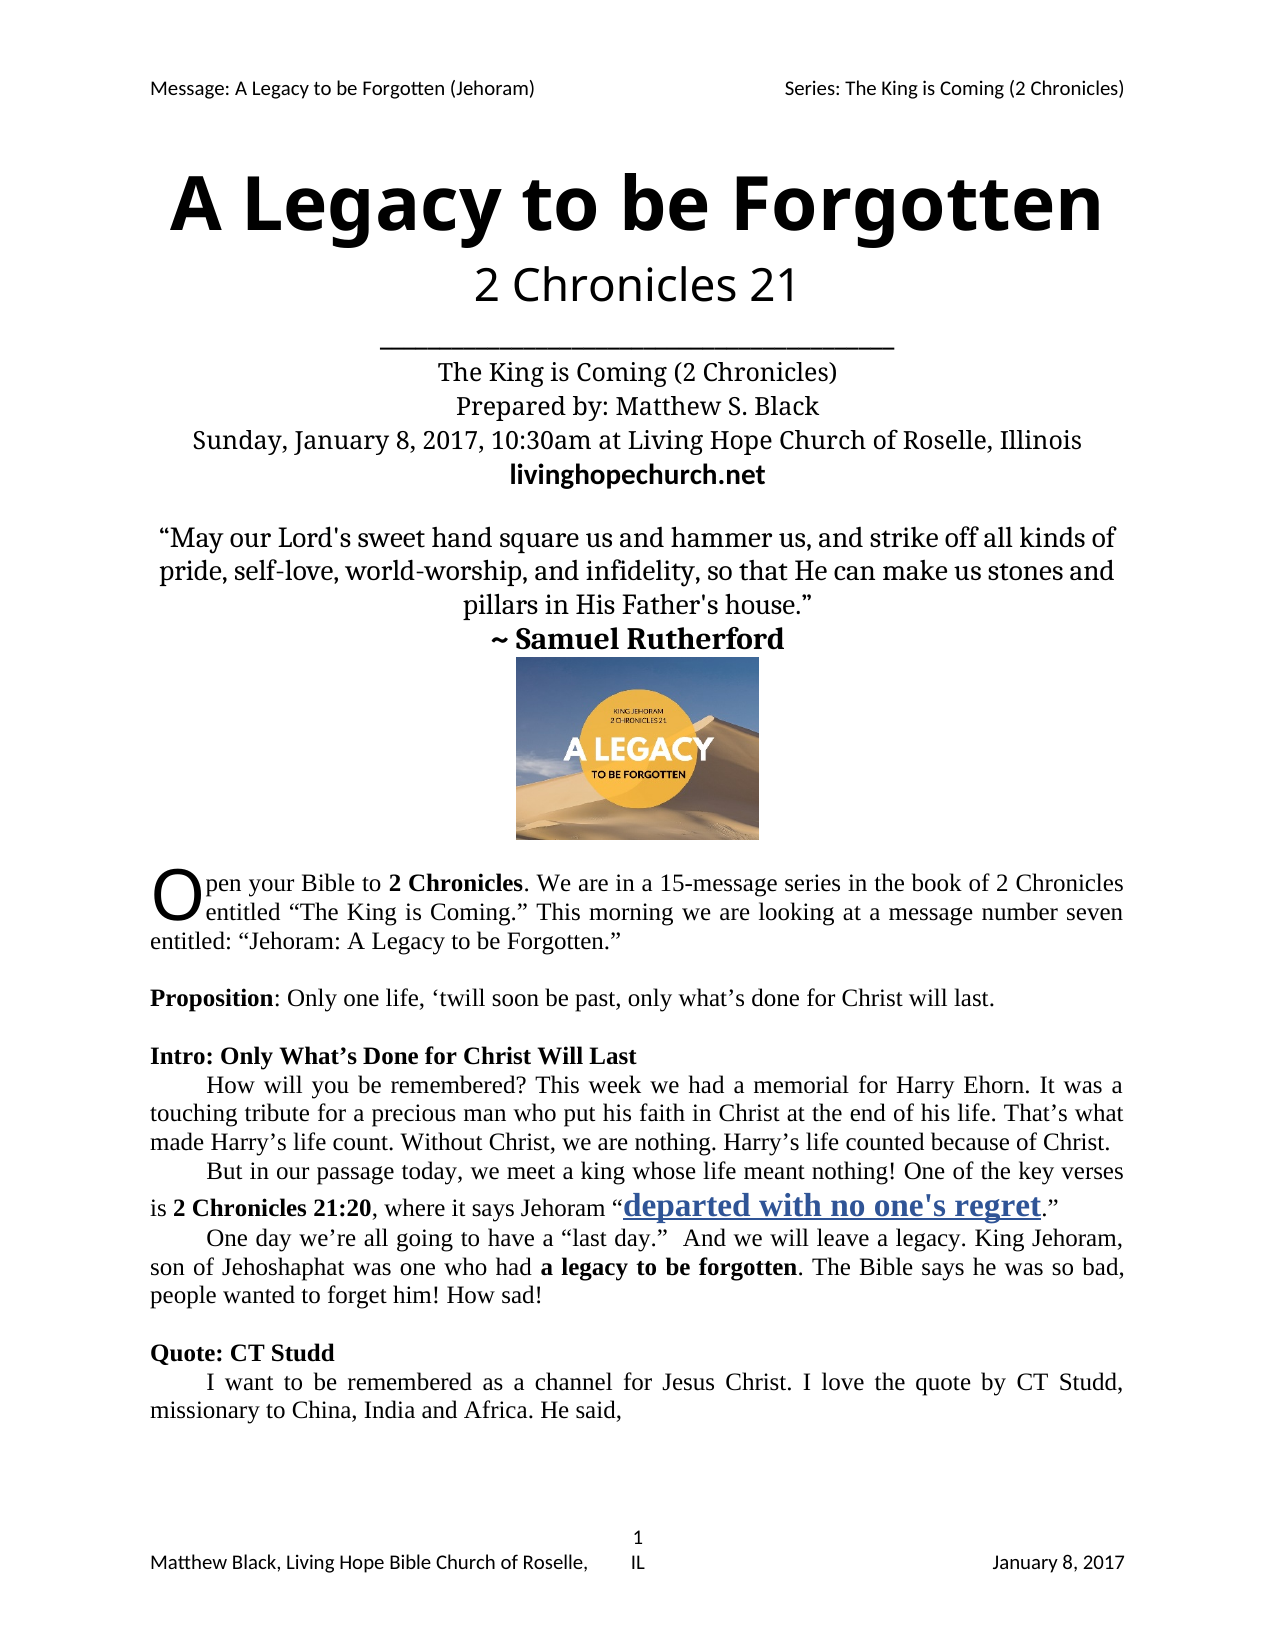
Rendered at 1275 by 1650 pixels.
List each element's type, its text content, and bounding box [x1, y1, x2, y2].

text pen your Bible to 2 Chronicles. We are in a 15-message series in the book of 2 Chronicles entitled “The King is Coming.” This morning we are looking at a message number seven entitled: “Jehoram: A Legacy to be Forgotten.” [150, 868, 1125, 955]
text Quote: CT Studd [150, 1338, 1125, 1367]
text A Legacy to be Forgotten [150, 150, 1125, 252]
text Sunday, January 8, 2017, 10:30am at Living Hope Church of Roselle, Illinois [150, 422, 1125, 456]
text Proposition: Only one life, ‘twill soon be past, only what’s done for Christ will last. [150, 983, 1125, 1012]
text Intro: Only What’s Done for Christ Will Last [150, 1041, 1125, 1070]
text The King is Coming (2 Chronicles) [150, 354, 1125, 388]
text ~ Samuel Rutherford [150, 621, 1125, 657]
picture [516, 657, 759, 840]
text One day we’re all going to have a “last day.” And we will leave a legacy. King Jehoram, son of Jehoshaphat was one who had a legacy to be forgotten. The Bible says he was so bad, people wanted to forget him! How sad! [150, 1223, 1125, 1309]
text Prepared by: Matthew S. Black [150, 388, 1125, 422]
text How will you be remembered? This week we had a memorial for Harry Ehorn. It was a touching tribute for a precious man who put his faith in Christ at the end of his life. That’s what made Harry’s life count. Without Christ, we are nothing. Harry’s life counted because of Christ. [150, 1070, 1125, 1156]
text “May our Lord's sweet hand square us and hammer us, and strike off all kinds of pride, self-love, world-worship, and infidelity, so that He can make us stones and pillars in His Father's house.” [150, 521, 1125, 621]
text But in our passage today, we meet a king whose life meant nothing! One of the key verses is 2 Chronicles 21:20, where it says Jehoram “departed with no one's regret.” [150, 1156, 1125, 1223]
text ___________________________________________ [150, 314, 1125, 354]
text I want to be remembered as a channel for Jesus Christ. I love the quote by CT Studd, missionary to China, India and Africa. He said, [150, 1367, 1125, 1424]
text livinghopechurch.net [150, 456, 1125, 492]
text 2 Chronicles 21 [150, 252, 1125, 314]
